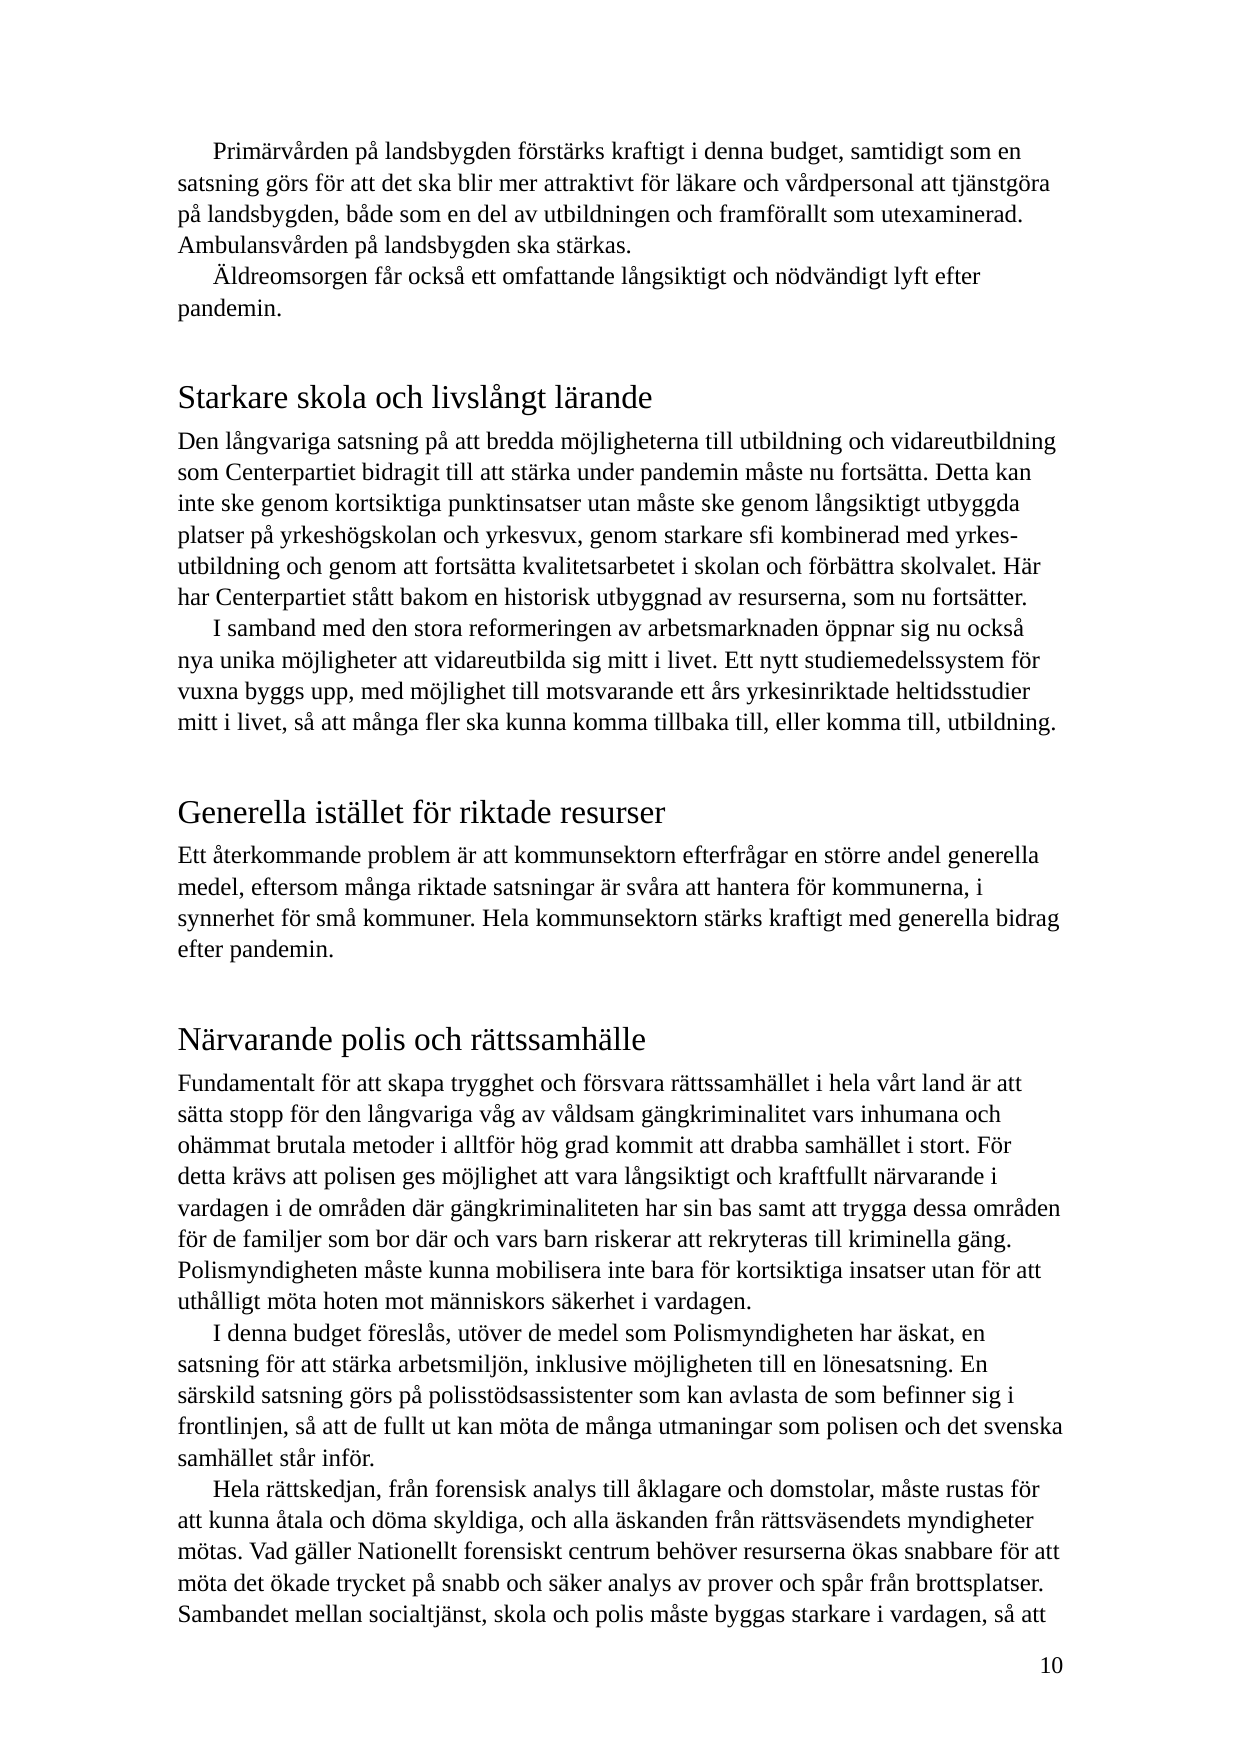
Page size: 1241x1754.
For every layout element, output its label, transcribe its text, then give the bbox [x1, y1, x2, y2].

text Äldreomsorgen får också ett omfattande långsiktigt och nödvändigt lyft efter pandemin. [177, 259, 1063, 321]
text Ett återkommande problem är att kommunsektorn efterfrågar en större andel generella medel, eftersom många riktade satsningar är svåra att hantera för kommunerna, i synnerhet för små kommuner. Hela kommunsektorn stärks kraftigt med generella bidrag efter pandemin. [177, 838, 1063, 963]
text Fundamentalt för att skapa trygghet och försvara rättssamhället i hela vårt land är att sätta stopp för den långvariga våg av våldsam gängkriminalitet vars inhumana och ohämmat brutala metoder i alltför hög grad kommit att drabba samhället i stort. För detta krävs att polisen ges möjlighet att vara långsiktigt och kraftfullt närvarande i vardagen i de områden där gängkriminaliteten har sin bas samt att trygga dessa områden för de familjer som bor där och vars barn riskerar att rekryteras till kriminella gäng. Polismyndigheten måste kunna mobilisera inte bara för kortsiktiga insatser utan för att uthålligt möta hoten mot människors säkerhet i vardagen. [177, 1065, 1063, 1315]
subtitle Generella istället för riktade resurser [177, 798, 1063, 830]
text I denna budget föreslås, utöver de medel som Polismyndigheten har äskat, en satsning för att stärka arbetsmiljön, inklusive möjligheten till en lönesatsning. En särskild satsning görs på polisstödsassistenter som kan avlasta de som befinner sig i frontlinjen, så att de fullt ut kan möta de många utmaningar som polisen och det svenska samhället står inför. [177, 1315, 1063, 1471]
subtitle Starkare skola och livslångt lärande [177, 384, 1063, 415]
text Primärvården på landsbygden förstärks kraftigt i denna budget, samtidigt som en satsning görs för att det ska blir mer attraktivt för läkare och vårdpersonal att tjänstgöra på landsbygden, både som en del av utbildningen och framförallt som utexaminerad. Ambulansvården på landsbygden ska stärkas. [177, 134, 1063, 259]
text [177, 1471, 1063, 1628]
subtitle Närvarande polis och rättssamhälle [177, 1026, 1063, 1057]
text Den långvariga satsning på att bredda möjligheterna till utbildning och vidareutbildning som Centerpartiet bidragit till att stärka under pandemin måste nu fortsätta. Detta kan inte ske genom kortsiktiga punktinsatser utan måste ske genom långsiktigt utbyggda platser på yrkeshögskolan och yrkesvux, genom starkare sfi kombinerad med yrkesutbildning och genom att fortsätta kvalitetsarbetet i skolan och förbättra skolvalet. Här har Centerpartiet stått bakom en historisk utbyggnad av resurserna, som nu fortsätter. [177, 423, 1063, 611]
text I samband med den stora reformeringen av arbetsmarknaden öppnar sig nu också nya unika möjligheter att vidareutbilda sig mitt i livet. Ett nytt studiemedelssystem för vuxna byggs upp, med möjlighet till motsvarande ett års yrkesinriktade heltidsstudier mitt i livet, så att många fler ska kunna komma tillbaka till, eller komma till, utbildning. [177, 611, 1063, 736]
